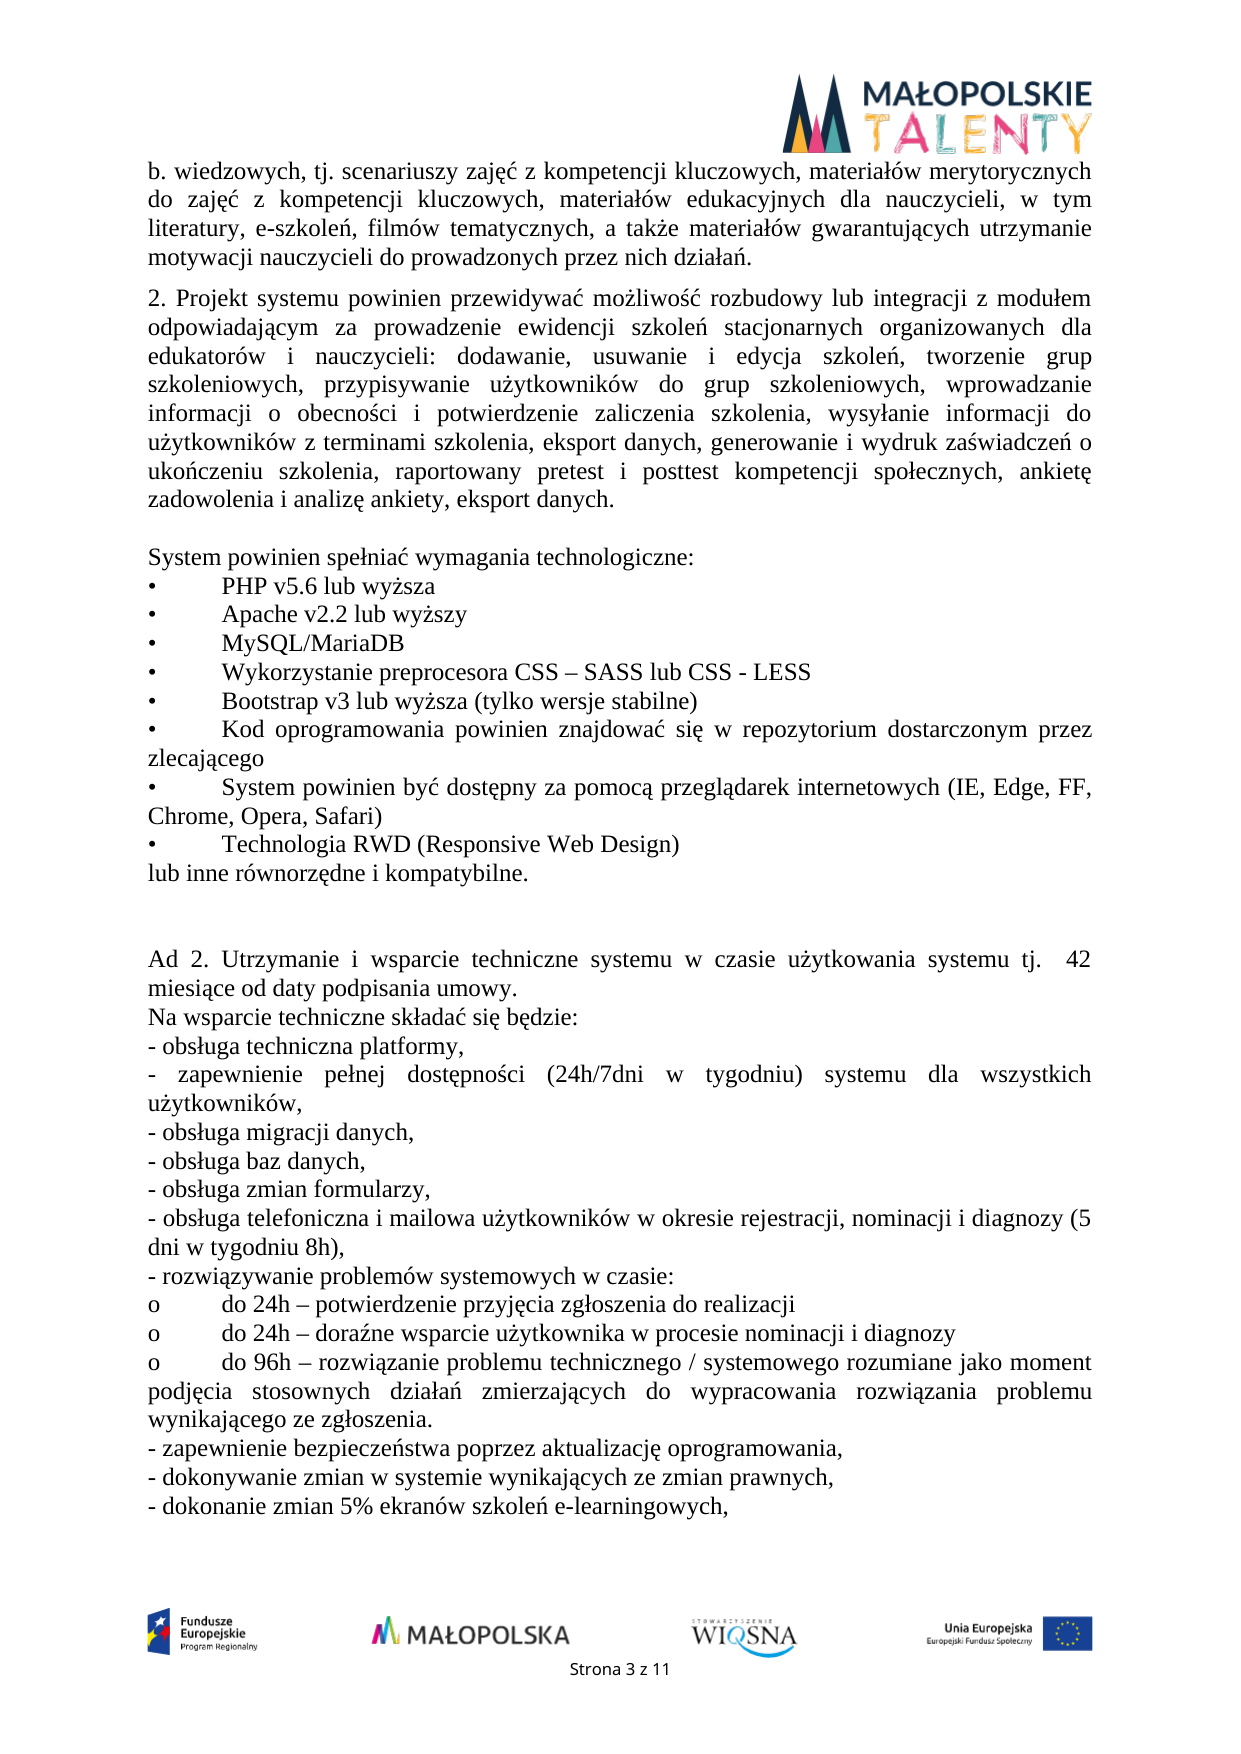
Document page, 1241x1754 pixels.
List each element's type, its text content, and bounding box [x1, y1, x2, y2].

text - obsługa telefoniczna i mailowa użytkowników w okresie rejestracji, nominacji i diagnozy (5 dni w tygodniu 8h), [148, 1203, 1093, 1261]
text - rozwiązywanie problemów systemowych w czasie: [148, 1261, 1093, 1289]
text • Apache v2.2 lub wyższy [148, 599, 1093, 628]
text Ad 2. Utrzymanie i wsparcie techniczne systemu w czasie użytkowania systemu tj. 42 miesiące od daty podpisania umowy. [148, 944, 1093, 1002]
text • Wykorzystanie preprocesora CSS – SASS lub CSS - LESS [148, 657, 1093, 686]
text - obsługa zmian formularzy, [148, 1174, 1093, 1203]
text 2. Projekt systemu powinien przewidywać możliwość rozbudowy lub integracji z modułem odpowiadającym za prowadzenie ewidencji szkoleń stacjonarnych organizowanych dla edukatorów i nauczycieli: dodawanie, usuwanie i edycja szkoleń, tworzenie grup szkoleniowych, przypisywanie użytkowników do grup szkoleniowych, wprowadzanie informacji o obecności i potwierdzenie zaliczenia szkolenia, wysyłanie informacji do użytkowników z terminami szkolenia, eksport danych, generowanie i wydruk zaświadczeń o ukończeniu szkolenia, raportowany pretest i posttest kompetencji społecznych, ankietę zadowolenia i analizę ankiety, eksport danych. [148, 283, 1093, 513]
text o do 96h – rozwiązanie problemu technicznego / systemowego rozumiane jako moment podjęcia stosownych działań zmierzających do wypracowania rozwiązania problemu wynikającego ze zgłoszenia. [148, 1347, 1093, 1433]
text - obsługa migracji danych, [148, 1117, 1093, 1146]
picture [782, 73, 1093, 156]
text • Kod oprogramowania powinien znajdować się w repozytorium dostarczonym przez zlecającego [148, 714, 1093, 772]
text System powinien spełniać wymagania technologiczne: [148, 542, 1093, 571]
text - obsługa techniczna platformy, [148, 1031, 1093, 1059]
text - zapewnienie bezpieczeństwa poprzez aktualizację oprogramowania, [148, 1433, 1093, 1462]
text • Bootstrap v3 lub wyższa (tylko wersje stabilne) [148, 686, 1093, 714]
text - zapewnienie pełnej dostępności (24h/7dni w tygodniu) systemu dla wszystkich użytkowników, [148, 1059, 1093, 1117]
text - dokonywanie zmian w systemie wynikających ze zmian prawnych, [148, 1462, 1093, 1491]
text • Technologia RWD (Responsive Web Design) [148, 829, 1093, 858]
text lub inne równorzędne i kompatybilne. [148, 858, 1093, 887]
text b. wiedzowych, tj. scenariuszy zajęć z kompetencji kluczowych, materiałów merytorycznych do zajęć z kompetencji kluczowych, materiałów edukacyjnych dla nauczycieli, w tym literatury, e-szkoleń, filmów tematycznych, a także materiałów gwarantujących utrzymanie motywacji nauczycieli do prowadzonych przez nich działań. [148, 156, 1093, 271]
text • System powinien być dostępny za pomocą przeglądarek internetowych (IE, Edge, FF, Chrome, Opera, Safari) [148, 772, 1093, 829]
text o do 24h – doraźne wsparcie użytkownika w procesie nominacji i diagnozy [148, 1318, 1093, 1347]
picture [147, 1608, 1093, 1658]
text Na wsparcie techniczne składać się będzie: [148, 1002, 1093, 1031]
text - obsługa baz danych, [148, 1146, 1093, 1174]
text • PHP v5.6 lub wyższa [148, 571, 1093, 599]
text - dokonanie zmian 5% ekranów szkoleń e-learningowych, [148, 1491, 1093, 1519]
text o do 24h – potwierdzenie przyjęcia zgłoszenia do realizacji [148, 1289, 1093, 1318]
text • MySQL/MariaDB [148, 628, 1093, 657]
